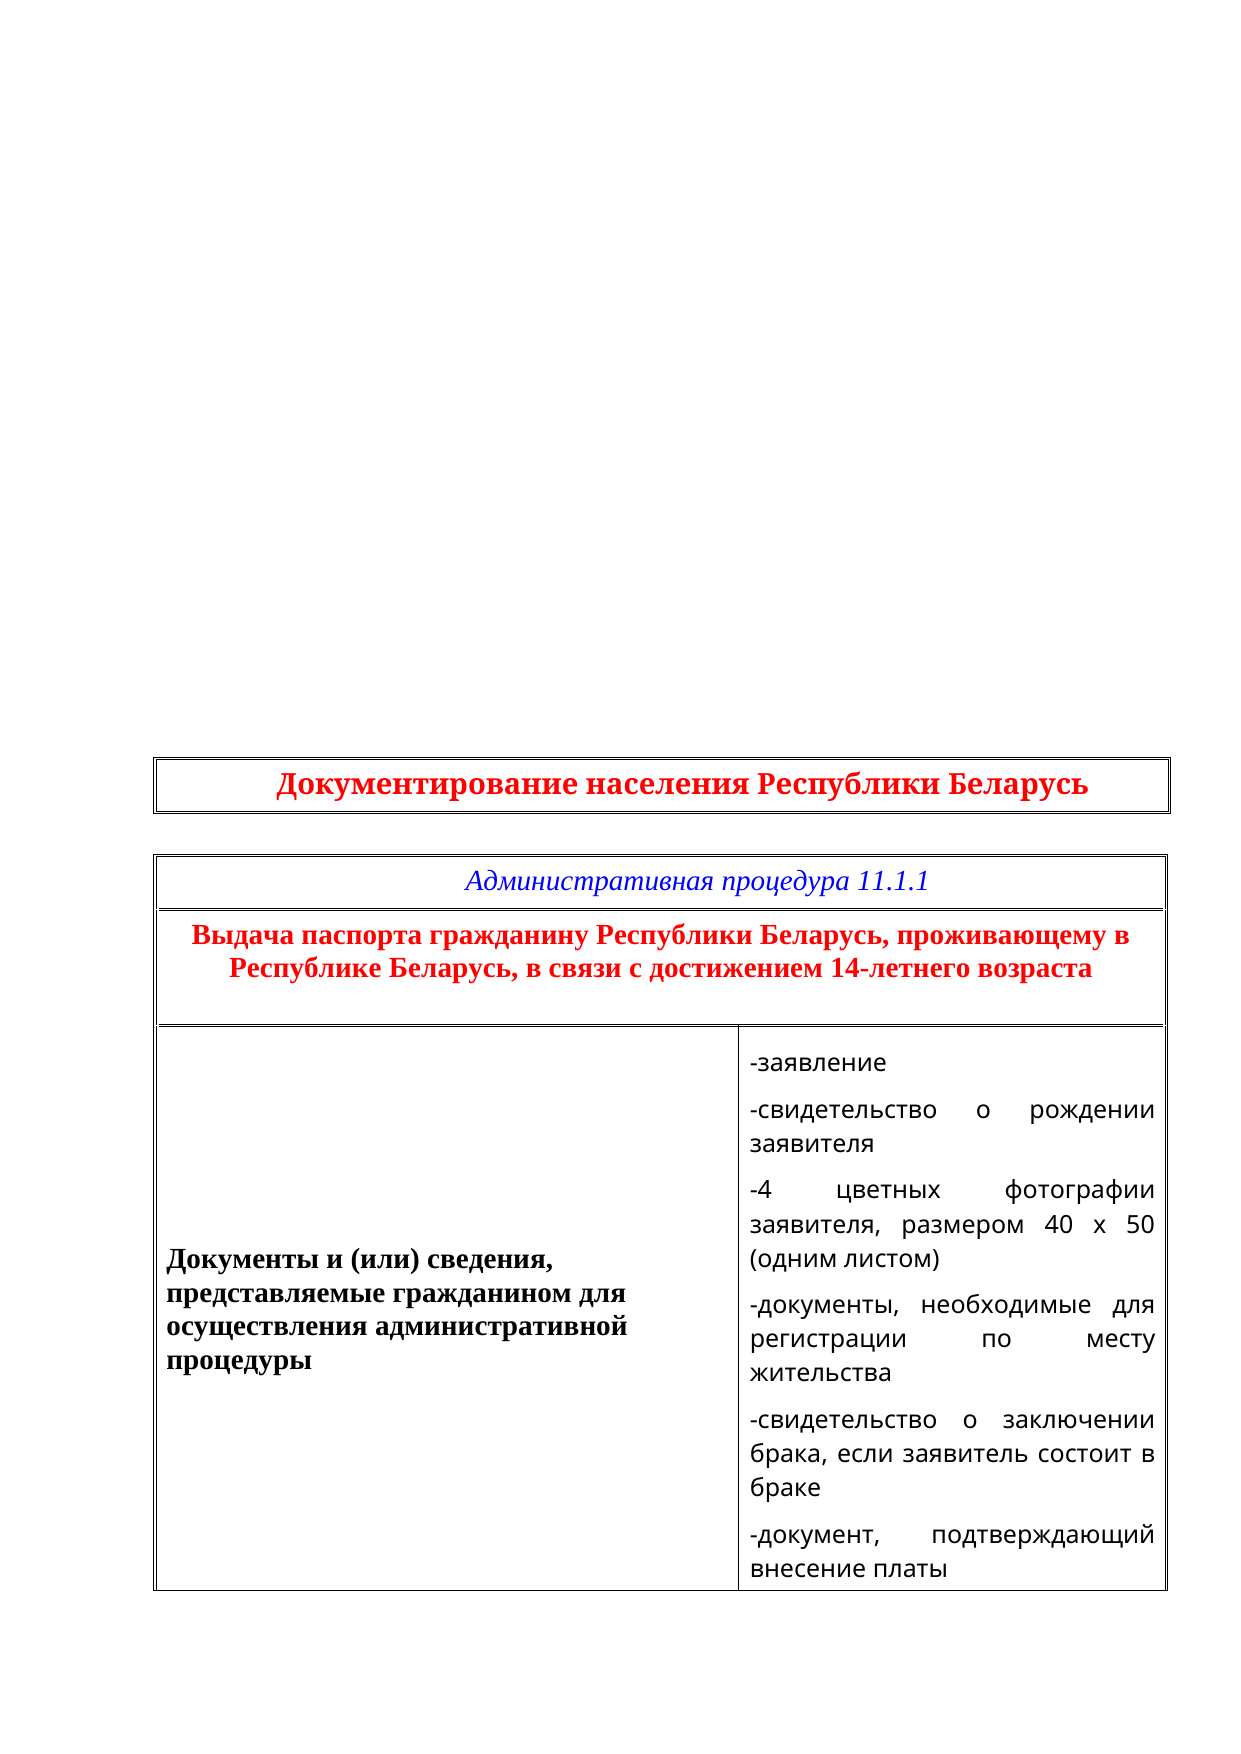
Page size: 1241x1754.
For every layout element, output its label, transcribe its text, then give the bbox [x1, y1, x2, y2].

table_cell Документы и (или) сведения, представляемые гражданином для осуществления административной процедуры [157, 1024, 738, 1590]
table_header Административная процедура 11.1.1 [157, 857, 1165, 908]
table_header Документирование населения Республики Беларусь [157, 760, 1168, 811]
table_cell -заявление -свидетельство о рождении заявителя -4 цветных фотографии заявителя, размером 40 х 50 (одним листом) -документы, необходимые для регистрации по месту жительства -свидетельство о заключении брака, если заявитель состоит в браке -документ, подтверждающий внесение платы [739, 1024, 1165, 1590]
table_cell Выдача паспорта гражданину Республики Беларусь, проживающему в Республике Беларусь, в связи с достижением 14-летнего возраста [155, 908, 1167, 1023]
